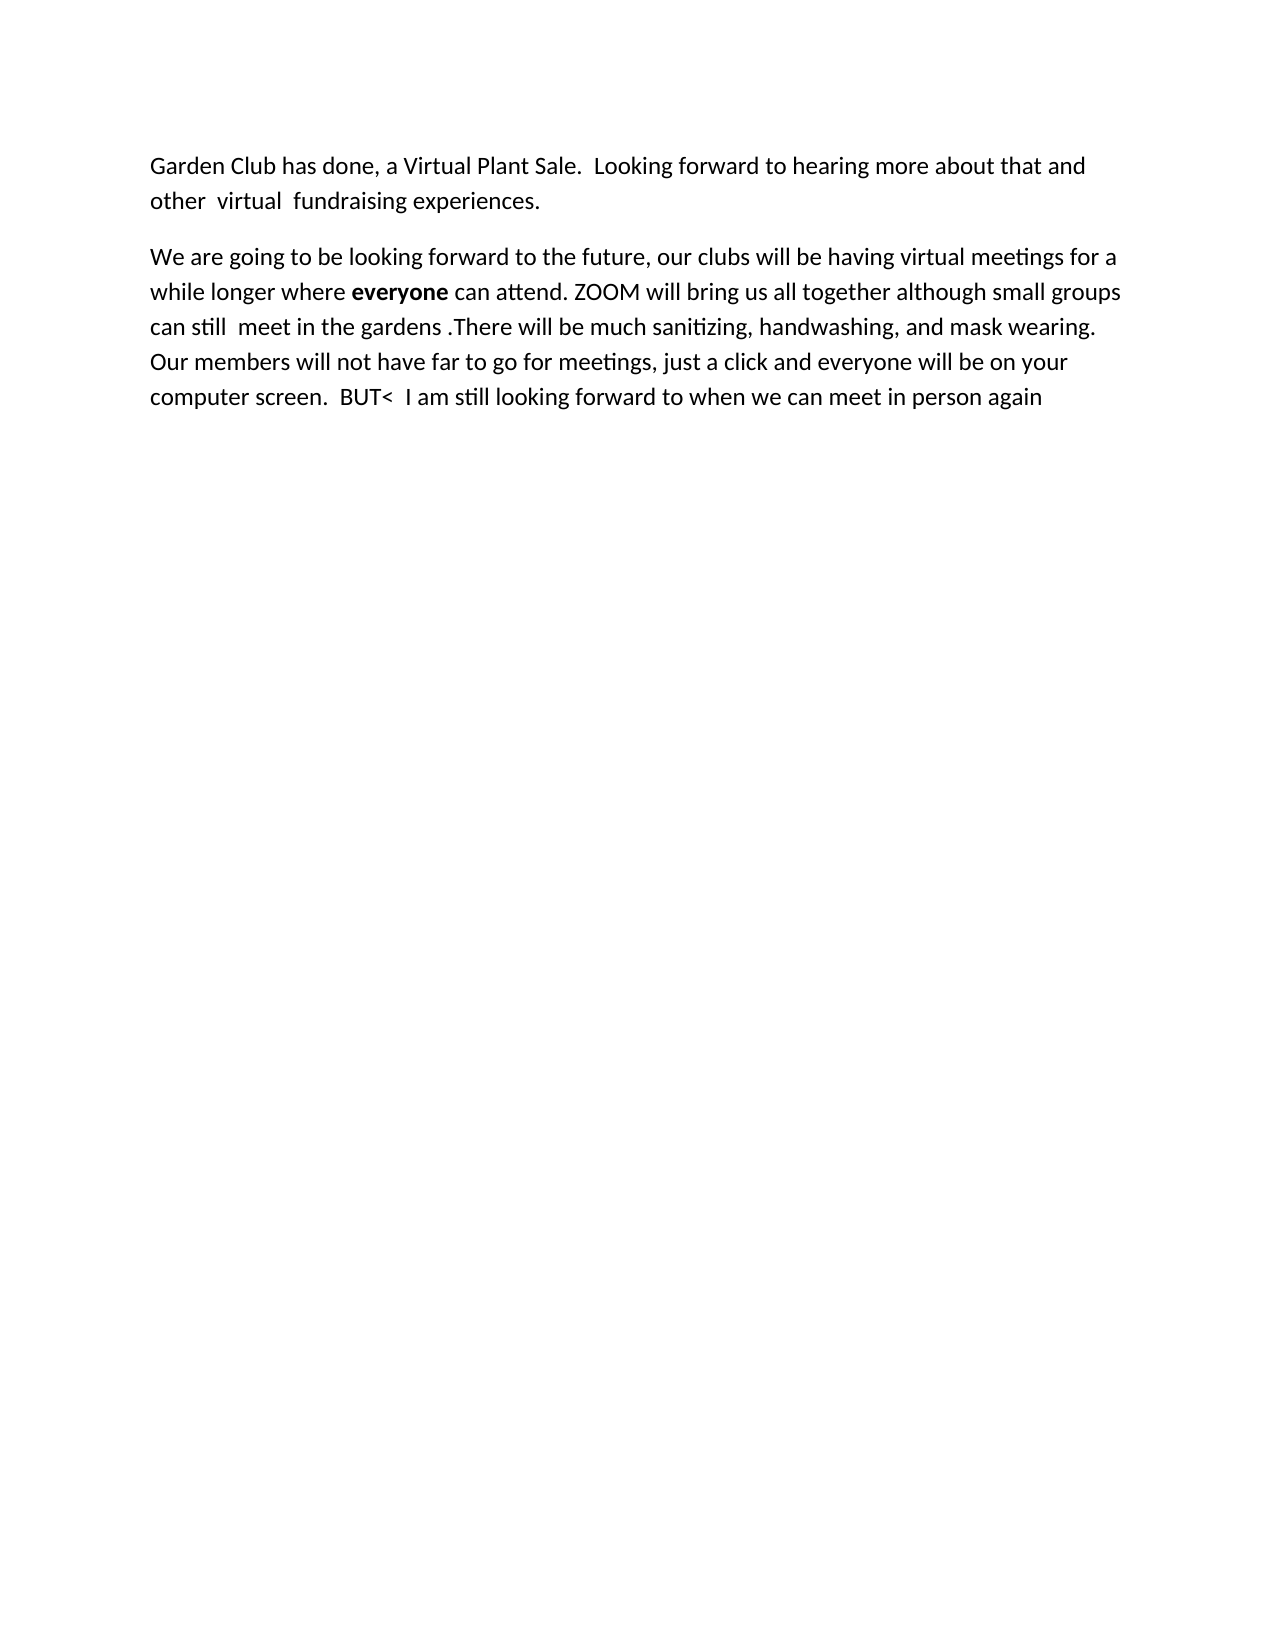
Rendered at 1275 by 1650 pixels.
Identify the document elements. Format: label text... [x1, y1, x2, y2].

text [150, 150, 1125, 216]
text We are going to be looking forward to the future, our clubs will be having virtual meetings for a while longer where everyone can attend. ZOOM will bring us all together although small groups can still meet in the gardens .There will be much sanitizing, handwashing, and mask wearing. Our members will not have far to go for meetings, just a click and everyone will be on your computer screen. BUT< I am still looking forward to when we can meet in person again [150, 241, 1125, 411]
